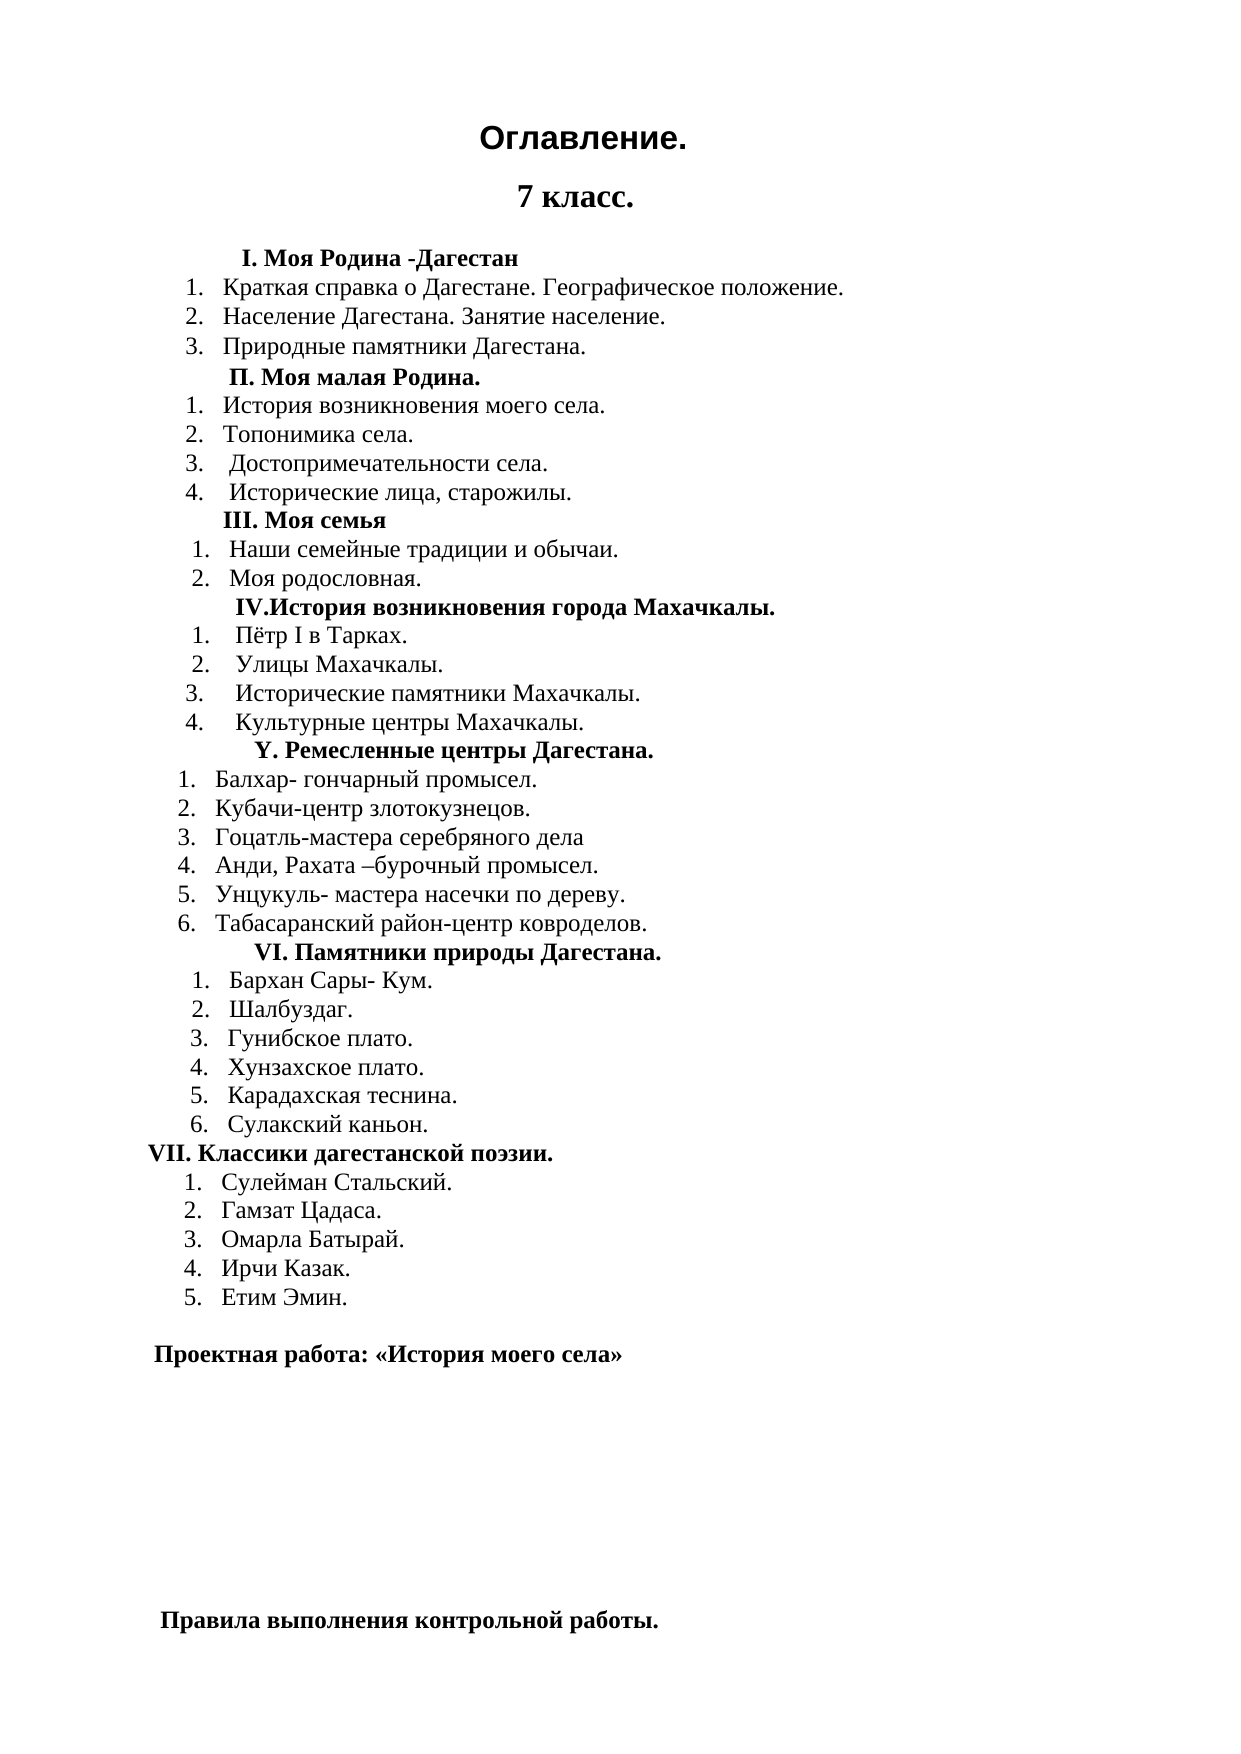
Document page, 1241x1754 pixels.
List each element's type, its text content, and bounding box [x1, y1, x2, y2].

text 1. Пётр I в Тарках. [191, 620, 1107, 649]
text Y. Ремесленные центры Дагестана. [148, 735, 1107, 764]
text 7 класс. [148, 176, 1107, 214]
list Ирчи Казак. [183, 1253, 1107, 1282]
text П. Моя малая Родина. [185, 362, 1107, 390]
list Краткая справка о Дагестане. Географическое положение. [185, 272, 1107, 301]
list Топонимика села. [185, 419, 1107, 448]
list Моя родословная. [191, 563, 1107, 592]
list Омарла Батырай. [183, 1224, 1107, 1253]
text 3. Гунибское плато. [177, 1023, 1107, 1052]
list Балхар- гончарный промысел. [177, 764, 1107, 793]
list Анди, Рахата –бурочный промысел. [177, 850, 1107, 879]
list Гамзат Цадаса. [183, 1195, 1107, 1224]
text 2. Шалбуздаг. [185, 994, 1107, 1023]
list Наши семейные традиции и обычаи. [191, 534, 1107, 563]
list Етим Эмин. [183, 1282, 1107, 1310]
text I. Моя Родина -Дагестан [223, 243, 1107, 272]
list Исторические памятники Махачкалы. [185, 678, 1107, 707]
text VII. Классики дагестанской поэзии. [148, 1138, 1107, 1167]
list Население Дагестана. Занятие население. [185, 301, 1107, 329]
text 6. Сулакский каньон. [177, 1109, 1107, 1138]
text Оглавление. [148, 118, 1107, 157]
list Достопримечательности села. [185, 448, 1107, 477]
text 1. Бархан Сары- Кум. [185, 965, 1107, 994]
text VI. Памятники природы Дагестана. [148, 937, 1107, 965]
list Сулейман Стальский. [183, 1167, 1107, 1195]
text 2. Улицы Махачкалы. [191, 649, 1107, 678]
list Природные памятники Дагестана. [185, 331, 1107, 360]
list Кубачи-центр злотокузнецов. [177, 793, 1107, 822]
text III. Моя семья [185, 505, 1107, 534]
list Гоцатль-мастера серебряного дела [177, 822, 1107, 850]
list Унцукуль- мастера насечки по дереву. [177, 879, 1107, 908]
text 4. Хунзахское плато. [177, 1052, 1107, 1080]
text Проектная работа: «История моего села» [148, 1339, 1107, 1368]
list Исторические лица, старожилы. [185, 477, 1107, 505]
list Табасаранский район-центр ковроделов. [177, 908, 1107, 937]
list История возникновения моего села. [185, 390, 1107, 419]
list Культурные центры Махачкалы. [185, 707, 1107, 735]
text IV.История возникновения города Махачкалы. [191, 592, 1107, 620]
text 5. Карадахская теснина. [177, 1080, 1107, 1109]
text Правила выполнения контрольной работы. [148, 1605, 1107, 1633]
